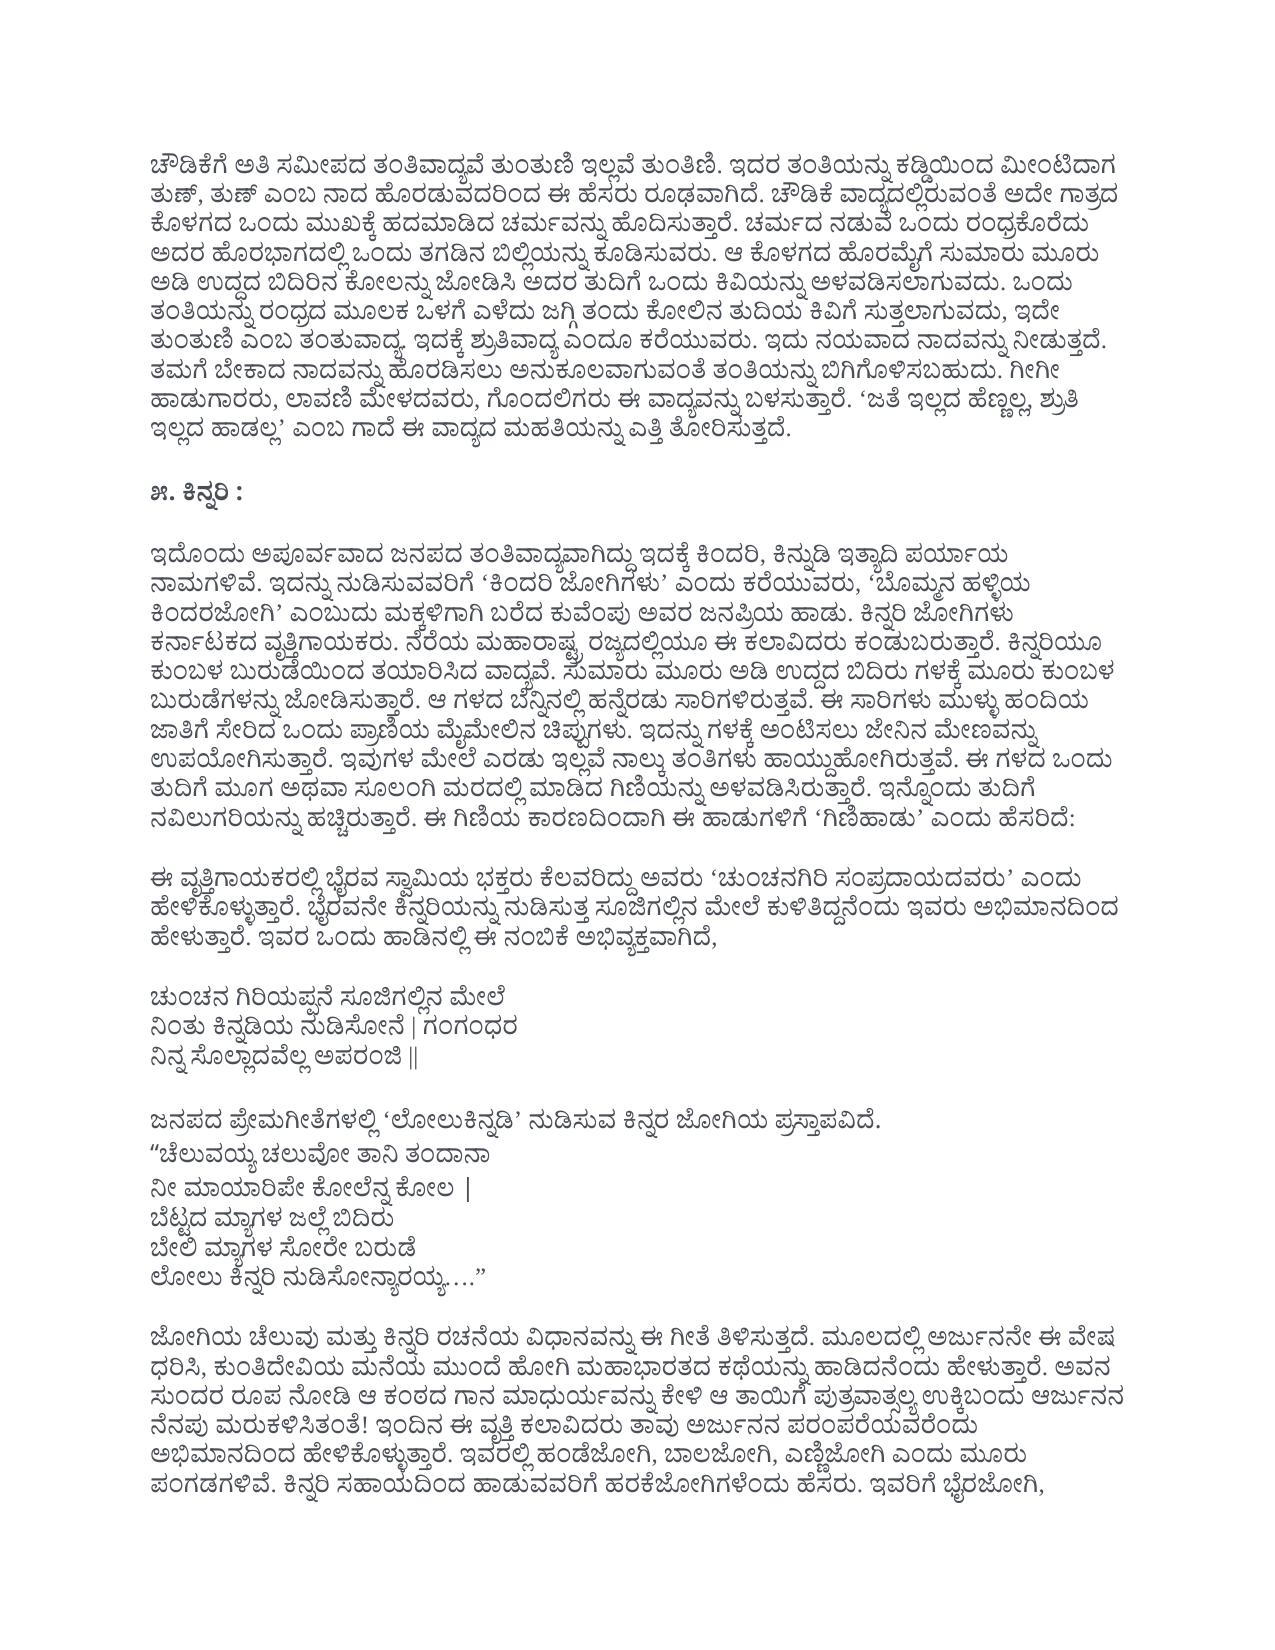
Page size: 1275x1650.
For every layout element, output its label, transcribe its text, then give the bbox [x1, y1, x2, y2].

text ಜನಪದ ಪ್ರೇಮಗೀತೆಗಳಲ್ಲಿ ‘ಲೋಲುಕಿನ್ನಡಿ’ ನುಡಿಸುವ ಕಿನ್ನರ ಜೋಗಿಯ ಪ್ರಸ್ತಾಪವಿದೆ. “ಚೆಲುವಯ್ಯ ಚಲುವೋ ತಾನಿ ತಂದಾನಾ ನೀ ಮಾಯಾರಿಪೇ ಕೋಲೆನ್ನ ಕೋಲ | ಬೆಟ್ಟದ ಮ್ಯಾಗಳ ಜಲ್ಲೆ ಬಿದಿರು ಬೇಲಿ ಮ್ಯಾಗಳ ಸೋರೇ ಬರುಡೆ ಲೋಲು ಕಿನ್ನರಿ ನುಡಿಸೋನ್ಯಾರಯ್ಯ….” [150, 1101, 1125, 1291]
text ಇದೊಂದು ಅಪೂರ್ವವಾದ ಜನಪದ ತಂತಿವಾದ್ಯವಾಗಿದ್ದು ಇದಕ್ಕೆ ಕಿಂದರಿ, ಕಿನ್ನುಡಿ ಇತ್ಯಾದಿ ಪರ್ಯಾಯ ನಾಮಗಳಿವೆ. ಇದನ್ನು ನುಡಿಸುವವರಿಗೆ ‘ಕಿಂದರಿ ಜೋಗಿಗಳು’ ಎಂದು ಕರೆಯುವರು, ‘ಬೊಮ್ಮನ ಹಳ್ಳಿಯ ಕಿಂದರಜೋಗಿ’ ಎಂಬುದು ಮಕ್ಕಳಿಗಾಗಿ ಬರೆದ ಕುವೆಂಪು ಅವರ ಜನಪ್ರಿಯ ಹಾಡು. ಕಿನ್ನರಿ ಜೋಗಿಗಳು ಕರ್ನಾಟಕದ ವೃತ್ತಿಗಾಯಕರು. ನೆರೆಯ ಮಹಾರಾಷ್ಟ್ರ ರಜ್ಯದಲ್ಲಿಯೂ ಈ ಕಲಾವಿದರು ಕಂಡುಬರುತ್ತಾರೆ. ಕಿನ್ನರಿಯೂ ಕುಂಬಳ ಬುರುಡೆಯಿಂದ ತಯಾರಿಸಿದ ವಾದ್ಯವೆ. ಸುಮಾರು ಮೂರು ಅಡಿ ಉದ್ದದ ಬಿದಿರು ಗಳಕ್ಕೆ ಮೂರು ಕುಂಬಳ ಬುರುಡೆಗಳನ್ನು ಜೋಡಿಸುತ್ತಾರೆ. ಆ ಗಳದ ಬೆನ್ನಿನಲ್ಲಿ ಹನ್ನೆರಡು ಸಾರಿಗಳಿರುತ್ತವೆ. ಈ ಸಾರಿಗಳು ಮುಳ್ಳು ಹಂದಿಯ ಜಾತಿಗೆ ಸೇರಿದ ಒಂದು ಪ್ರಾಣಿಯ ಮೈಮೇಲಿನ ಚಿಪ್ಪುಗಳು. ಇದನ್ನು ಗಳಕ್ಕೆ ಅಂಟಿಸಲು ಜೇನಿನ ಮೇಣವನ್ನು ಉಪಯೋಗಿಸುತ್ತಾರೆ. ಇವುಗಳ ಮೇಲೆ ಎರಡು ಇಲ್ಲವೆ ನಾಲ್ಕು ತಂತಿಗಳು ಹಾಯ್ದುಹೋಗಿರುತ್ತವೆ. ಈ ಗಳದ ಒಂದು ತುದಿಗೆ ಮೂಗ ಅಥವಾ ಸೂಲಂಗಿ ಮರದಲ್ಲಿ ಮಾಡಿದ ಗಿಣಿಯನ್ನು ಅಳವಡಿಸಿರುತ್ತಾರೆ. ಇನ್ನೊಂದು ತುದಿಗೆ ನವಿಲುಗರಿಯನ್ನು ಹಚ್ಚಿರುತ್ತಾರೆ. ಈ ಗಿಣಿಯ ಕಾರಣದಿಂದಾಗಿ ಈ ಹಾಡುಗಳಿಗೆ ‘ಗಿಣಿಹಾಡು’ ಎಂದು ಹೆಸರಿದೆ: [150, 539, 1125, 832]
text ೫. ಕಿನ್ನರಿ : [150, 474, 1125, 508]
text ಚೌಡಿಕೆಗೆ ಅತಿ ಸಮೀಪದ ತಂತಿವಾದ್ಯವೆ ತುಂತುಣಿ ಇಲ್ಲವೆ ತುಂತಿಣಿ. ಇದರ ತಂತಿಯನ್ನು ಕಡ್ಡಿಯಿಂದ ಮೀಂಟಿದಾಗ ತುಣ್, ತುಣ್ ಎಂಬ ನಾದ ಹೊರಡುವದರಿಂದ ಈ ಹೆಸರು ರೂಢವಾಗಿದೆ. ಚೌಡಿಕೆ ವಾದ್ಯದಲ್ಲಿರುವಂತೆ ಅದೇ ಗಾತ್ರದ ಕೊಳಗದ ಒಂದು ಮುಖಕ್ಕೆ ಹದಮಾಡಿದ ಚರ್ಮವನ್ನು ಹೊದಿಸುತ್ತಾರೆ. ಚರ್ಮದ ನಡುವೆ ಒಂದು ರಂಧ್ರಕೊರೆದು ಅದರ ಹೊರಭಾಗದಲ್ಲಿ ಒಂದು ತಗಡಿನ ಬಿಲ್ಲಿಯನ್ನು ಕೂಡಿಸುವರು. ಆ ಕೊಳಗದ ಹೊರಮೈಗೆ ಸುಮಾರು ಮೂರು ಅಡಿ ಉದ್ದದ ಬಿದಿರಿನ ಕೋಲನ್ನು ಜೋಡಿಸಿ ಅದರ ತುದಿಗೆ ಒಂದು ಕಿವಿಯನ್ನು ಅಳವಡಿಸಲಾಗುವದು. ಒಂದು ತಂತಿಯನ್ನು ರಂಧ್ರದ ಮೂಲಕ ಒಳಗೆ ಎಳೆದು ಜಗ್ಗಿ ತಂದು ಕೋಲಿನ ತುದಿಯ ಕಿವಿಗೆ ಸುತ್ತಲಾಗುವದು, ಇದೇ ತುಂತುಣಿ ಎಂಬ ತಂತುವಾದ್ಯ. ಇದಕ್ಕೆ ಶ್ರುತಿವಾದ್ಯ ಎಂದೂ ಕರೆಯುವರು. ಇದು ನಯವಾದ ನಾದವನ್ನು ನೀಡುತ್ತದೆ. ತಮಗೆ ಬೇಕಾದ ನಾದವನ್ನು ಹೊರಡಿಸಲು ಅನುಕೂಲವಾಗುವಂತೆ ತಂತಿಯನ್ನು ಬಿಗಿಗೊಳಿಸಬಹುದು. ಗೀಗೀ ಹಾಡುಗಾರರು, ಲಾವಣಿ ಮೇಳದವರು, ಗೊಂದಲಿಗರು ಈ ವಾದ್ಯವನ್ನು ಬಳಸುತ್ತಾರೆ. ‘ಜತೆ ಇಲ್ಲದ ಹೆಣ್ಣಲ್ಲ, ಶ್ರುತಿ ಇಲ್ಲದ ಹಾಡಲ್ಲ’ ಎಂಬ ಗಾದೆ ಈ ವಾದ್ಯದ ಮಹತಿಯನ್ನು ಎತ್ತಿ ತೋರಿಸುತ್ತದೆ. [150, 150, 1125, 443]
text ಚುಂಚನ ಗಿರಿಯಪ್ಪನೆ ಸೂಜಿಗಲ್ಲಿನ ಮೇಲೆ ನಿಂತು ಕಿನ್ನಡಿಯ ನುಡಿಸೋನೆ | ಗಂಗಂಧರ ನಿನ್ನ ಸೊಲ್ಲಾದವೆಲ್ಲ ಅಪರಂಜಿ || [150, 982, 1125, 1070]
text ಈ ವೃತ್ತಿಗಾಯಕರಲ್ಲಿ ಭೈರವ ಸ್ವಾಮಿಯ ಭಕ್ತರು ಕೆಲವರಿದ್ದು ಅವರು ‘ಚುಂಚನಗಿರಿ ಸಂಪ್ರದಾಯದವರು’ ಎಂದು ಹೇಳಿಕೊಳ್ಳುತ್ತಾರೆ. ಭೈರವನೇ ಕಿನ್ನರಿಯನ್ನು ನುಡಿಸುತ್ತ ಸೂಜಿಗಲ್ಲಿನ ಮೇಲೆ ಕುಳಿತಿದ್ದನೆಂದು ಇವರು ಅಭಿಮಾನದಿಂದ ಹೇಳುತ್ತಾರೆ. ಇವರ ಒಂದು ಹಾಡಿನಲ್ಲಿ ಈ ನಂಬಿಕೆ ಅಭಿವ್ಯಕ್ತವಾಗಿದೆ, [150, 863, 1125, 951]
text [150, 1322, 1125, 1498]
